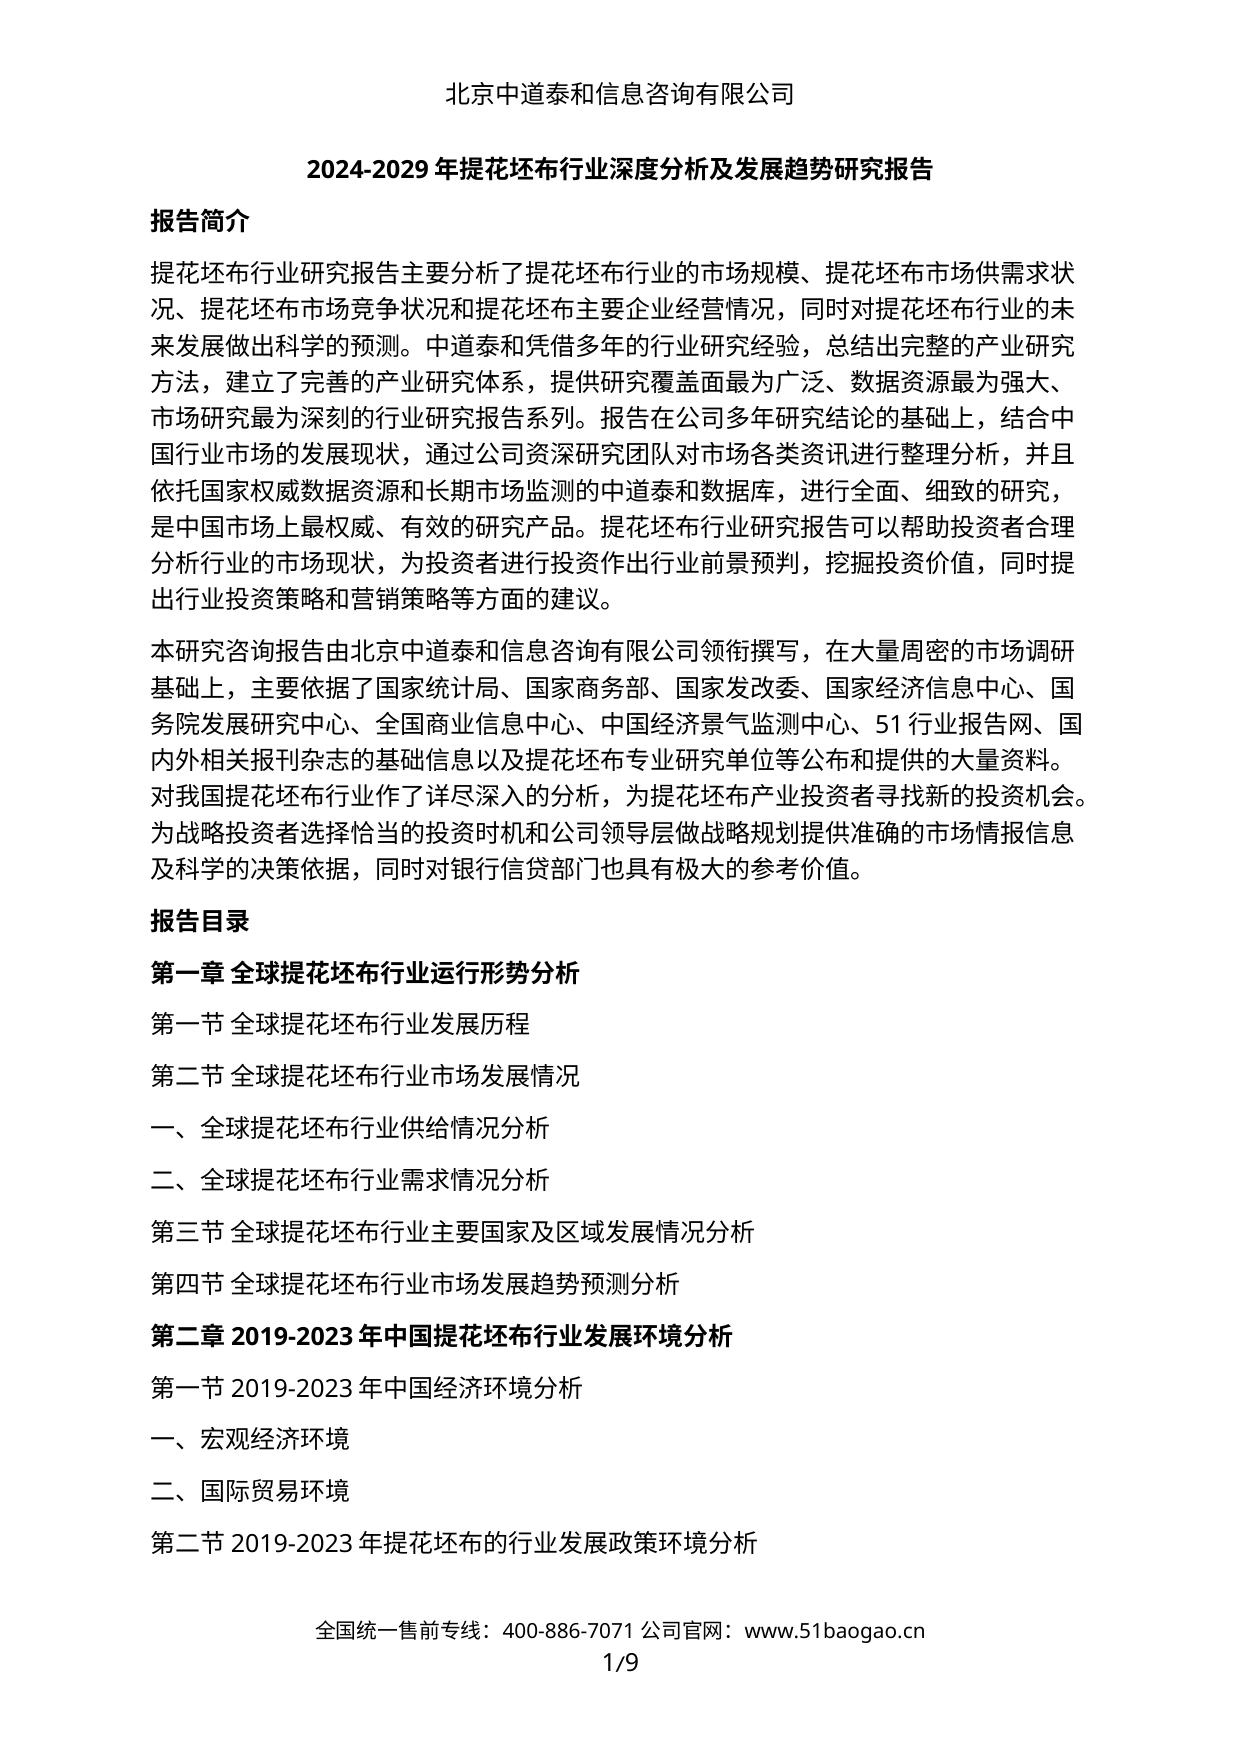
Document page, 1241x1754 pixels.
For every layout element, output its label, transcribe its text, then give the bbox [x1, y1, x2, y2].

text 二、国际贸易环境 [150, 1472, 1090, 1508]
text 第二节 全球提花坯布行业市场发展情况 [150, 1057, 1090, 1093]
text 报告简介 [150, 202, 1090, 238]
text 二、全球提花坯布行业需求情况分析 [150, 1161, 1090, 1197]
text 第一章 全球提花坯布行业运行形势分析 [150, 953, 1090, 989]
text 第三节 全球提花坯布行业主要国家及区域发展情况分析 [150, 1212, 1090, 1249]
text 第二章 2019-2023年中国提花坯布行业发展环境分析 [150, 1316, 1090, 1352]
text 2024-2029年提花坯布行业深度分析及发展趋势研究报告 [150, 150, 1090, 186]
text 第一节 2019-2023年中国经济环境分析 [150, 1368, 1090, 1404]
text 第四节 全球提花坯布行业市场发展趋势预测分析 [150, 1264, 1090, 1301]
text 一、全球提花坯布行业供给情况分析 [150, 1109, 1090, 1145]
text 第一节 全球提花坯布行业发展历程 [150, 1005, 1090, 1041]
text 本研究咨询报告由北京中道泰和信息咨询有限公司领衔撰写，在大量周密的市场调研基础上，主要依据了国家统计局、国家商务部、国家发改委、国家经济信息中心、国务院发展研究中心、全国商业信息中心、中国经济景气监测中心、51行业报告网、国内外相关报刊杂志的基础信息以及提花坯布专业研究单位等公布和提供的大量资料。对我国提花坯布行业作了详尽深入的分析，为提花坯布产业投资者寻找新的投资机会。为战略投资者选择恰当的投资时机和公司领导层做战略规划提供准确的市场情报信息及科学的决策依据，同时对银行信贷部门也具有极大的参考价值。 [150, 632, 1090, 886]
text 提花坯布行业研究报告主要分析了提花坯布行业的市场规模、提花坯布市场供需求状况、提花坯布市场竞争状况和提花坯布主要企业经营情况，同时对提花坯布行业的未来发展做出科学的预测。中道泰和凭借多年的行业研究经验，总结出完整的产业研究方法，建立了完善的产业研究体系，提供研究覆盖面最为广泛、数据资源最为强大、市场研究最为深刻的行业研究报告系列。报告在公司多年研究结论的基础上，结合中国行业市场的发展现状，通过公司资深研究团队对市场各类资讯进行整理分析，并且依托国家权威数据资源和长期市场监测的中道泰和数据库，进行全面、细致的研究，是中国市场上最权威、有效的研究产品。提花坯布行业研究报告可以帮助投资者合理分析行业的市场现状，为投资者进行投资作出行业前景预判，挖掘投资价值，同时提出行业投资策略和营销策略等方面的建议。 [150, 254, 1090, 616]
text 一、宏观经济环境 [150, 1420, 1090, 1456]
text 第二节 2019-2023年提花坯布的行业发展政策环境分析 [150, 1524, 1090, 1560]
text 报告目录 [150, 901, 1090, 937]
